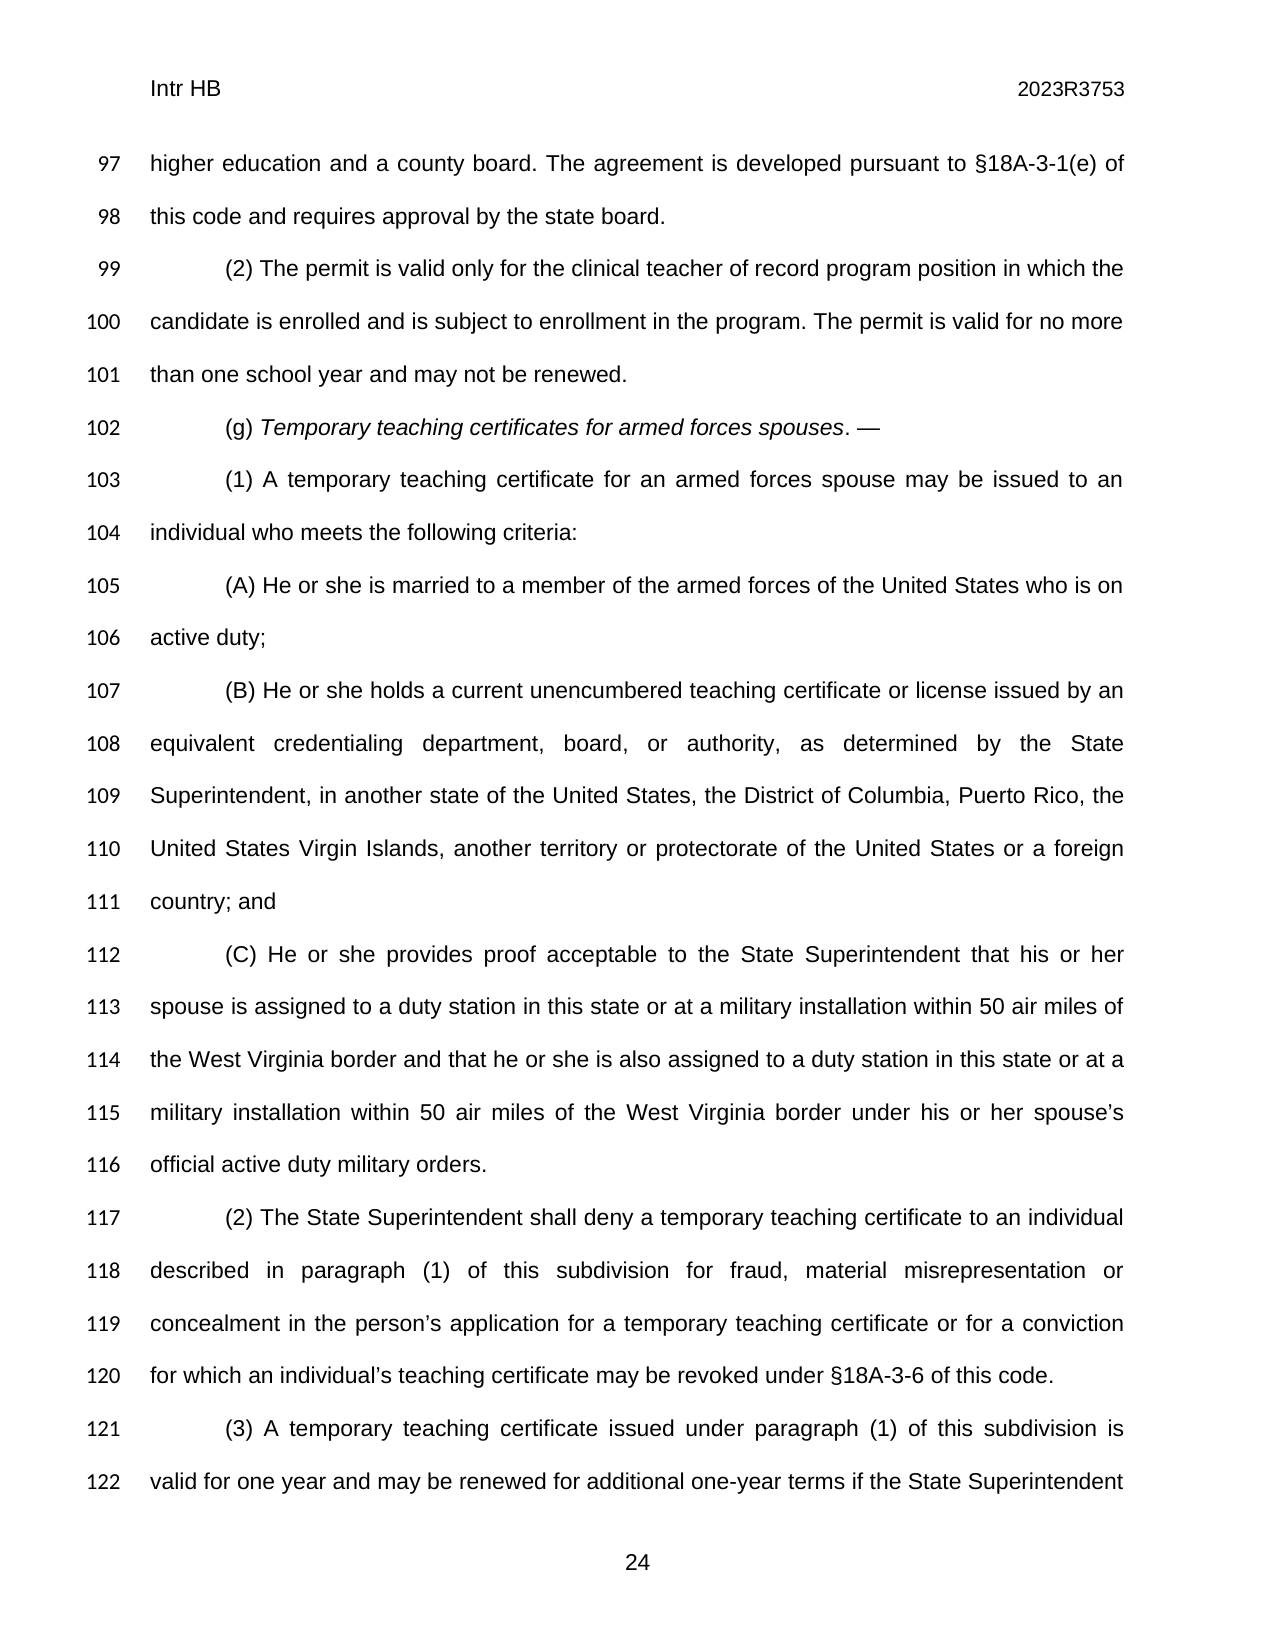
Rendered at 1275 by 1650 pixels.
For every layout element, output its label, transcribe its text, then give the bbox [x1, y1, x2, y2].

text (C) He or she provides proof acceptable to the State Superintendent that his or her spouse is assigned to a duty station in this state or at a military installation within 50 air miles of the West Virginia border and that he or she is also assigned to a duty station in this state or at a military installation within 50 air miles of the West Virginia border under his or her spouse’s official active duty military orders. [150, 941, 1125, 1178]
text (2) The permit is valid only for the clinical teacher of record program position in which the candidate is enrolled and is subject to enrollment in the program. The permit is valid for no more than one school year and may not be renewed. [150, 255, 1125, 387]
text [150, 150, 1125, 229]
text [150, 1415, 1125, 1494]
text (A) He or she is married to a member of the armed forces of the United States who is on active duty; [150, 572, 1125, 651]
text (g) Temporary teaching certificates for armed forces spouses. — [150, 413, 1125, 440]
text (1) A temporary teaching certificate for an armed forces spouse may be issued to an individual who meets the following criteria: [150, 466, 1125, 545]
text (2) The State Superintendent shall deny a temporary teaching certificate to an individual described in paragraph (1) of this subdivision for fraud, material misrepresentation or concealment in the person’s application for a temporary teaching certificate or for a conviction for which an individual’s teaching certificate may be revoked under §18A-3-6 of this code. [150, 1204, 1125, 1389]
text (B) He or she holds a current unencumbered teaching certificate or license issued by an equivalent credentialing department, board, or authority, as determined by the State Superintendent, in another state of the United States, the District of Columbia, Puerto Rico, the United States Virgin Islands, another territory or protectorate of the United States or a foreign country; and [150, 677, 1125, 914]
